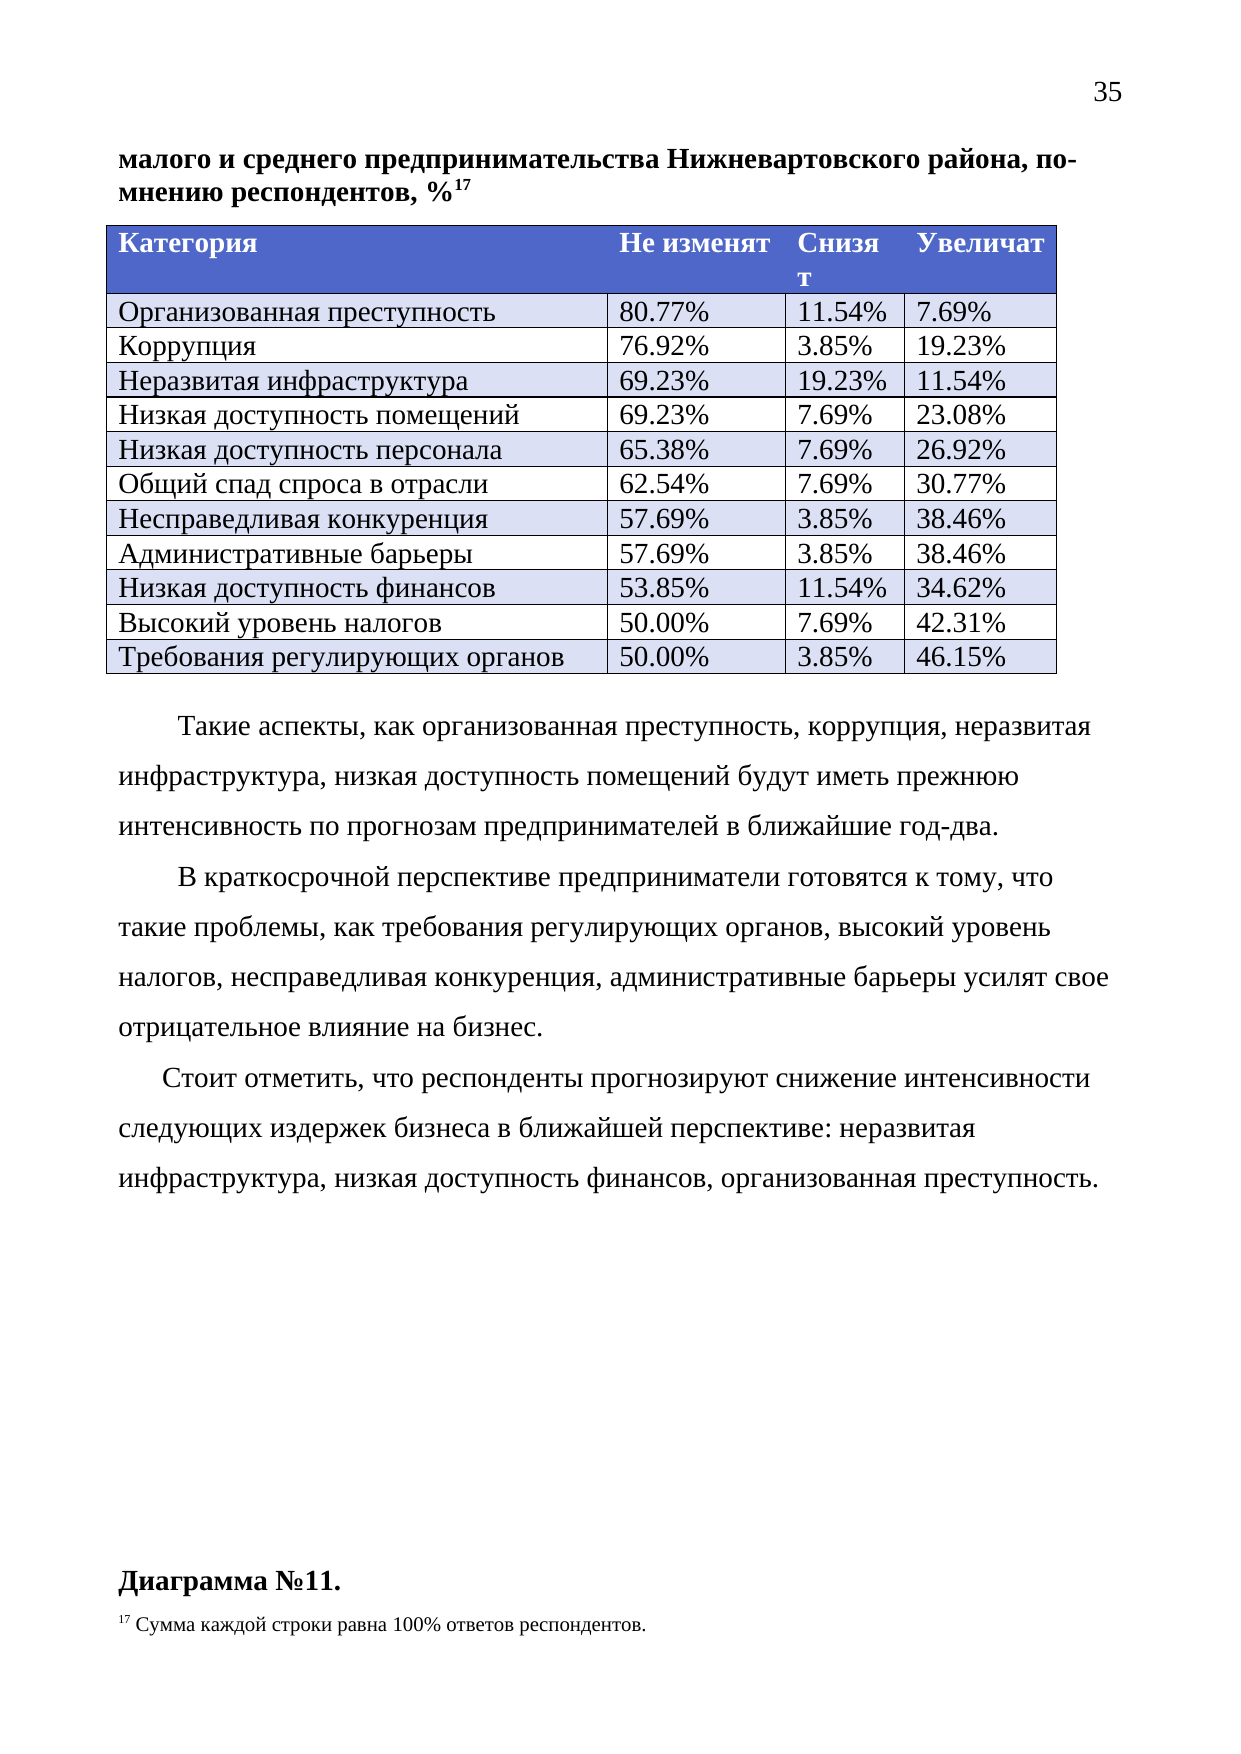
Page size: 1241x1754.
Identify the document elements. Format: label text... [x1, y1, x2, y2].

table_cell 38.46% [905, 501, 1056, 535]
table_cell 80.77% [608, 294, 785, 327]
table_cell 76.92% [608, 328, 785, 362]
table_header Снизят [786, 226, 905, 293]
table_cell 3.85% [786, 328, 904, 362]
table_cell 46.15% [905, 640, 1056, 673]
table_cell Коррупция [107, 328, 607, 362]
table_cell 19.23% [905, 328, 1056, 362]
table_cell Низкая доступность персонала [107, 432, 607, 466]
table_header Не изменят [608, 226, 786, 293]
table_cell 50.00% [608, 640, 785, 673]
table_cell 7.69% [786, 398, 904, 431]
table_cell 62.54% [608, 467, 785, 500]
table_cell 65.38% [608, 432, 785, 466]
table_cell 38.46% [905, 536, 1056, 569]
text В краткосрочной перспективе предприниматели готовятся к тому, что такие проблемы, как требования регулирующих органов, высокий уровень налогов, несправедливая конкуренция, административные барьеры усилят свое отрицательное влияние на бизнес. [118, 859, 1122, 1043]
table_cell 69.23% [608, 363, 785, 396]
table_cell 50.00% [608, 605, 785, 638]
table_cell Административные барьеры [107, 536, 607, 569]
table_cell Несправедливая конкуренция [107, 501, 607, 535]
text Диаграмма №11. [118, 1563, 1122, 1597]
table_header Категория [107, 226, 608, 293]
table_cell 42.31% [905, 605, 1056, 638]
table_cell Требования регулирующих органов [107, 640, 607, 673]
table_cell 11.54% [786, 294, 904, 327]
table_cell 19.23% [786, 363, 904, 396]
table_cell 26.92% [905, 432, 1056, 466]
table_cell 53.85% [608, 570, 785, 604]
table_cell 3.85% [786, 640, 904, 673]
table_cell 11.54% [905, 363, 1056, 396]
table_cell 69.23% [608, 398, 785, 431]
table_cell 23.08% [905, 398, 1056, 431]
table_cell Низкая доступность финансов [107, 570, 607, 604]
text Стоит отметить, что респонденты прогнозируют снижение интенсивности следующих издержек бизнеса в ближайшей перспективе: неразвитая инфраструктура, низкая доступность финансов, организованная преступность. [118, 1060, 1122, 1194]
table_cell 34.62% [905, 570, 1056, 604]
table_cell 57.69% [608, 501, 785, 535]
table_cell Неразвитая инфраструктура [107, 363, 607, 396]
table_cell Общий спад спроса в отрасли [107, 467, 607, 500]
text Такие аспекты, как организованная преступность, коррупция, неразвитая инфраструктура, низкая доступность помещений будут иметь прежнюю интенсивность по прогнозам предпринимателей в ближайшие год-два. [118, 708, 1122, 842]
table_cell 7.69% [905, 294, 1056, 327]
table_cell 7.69% [786, 605, 904, 638]
table_cell Низкая доступность помещений [107, 398, 607, 431]
table_cell 3.85% [786, 536, 904, 569]
table_cell Высокий уровень налогов [107, 605, 607, 638]
table_cell 7.69% [786, 467, 904, 500]
table_cell 3.85% [786, 501, 904, 535]
table_cell 57.69% [608, 536, 785, 569]
table_header Увеличат [905, 226, 1056, 293]
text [118, 141, 1122, 208]
table_cell 11.54% [786, 570, 904, 604]
table_cell 7.69% [786, 432, 904, 466]
table_cell 30.77% [905, 467, 1056, 500]
table_cell Организованная преступность [107, 294, 607, 327]
